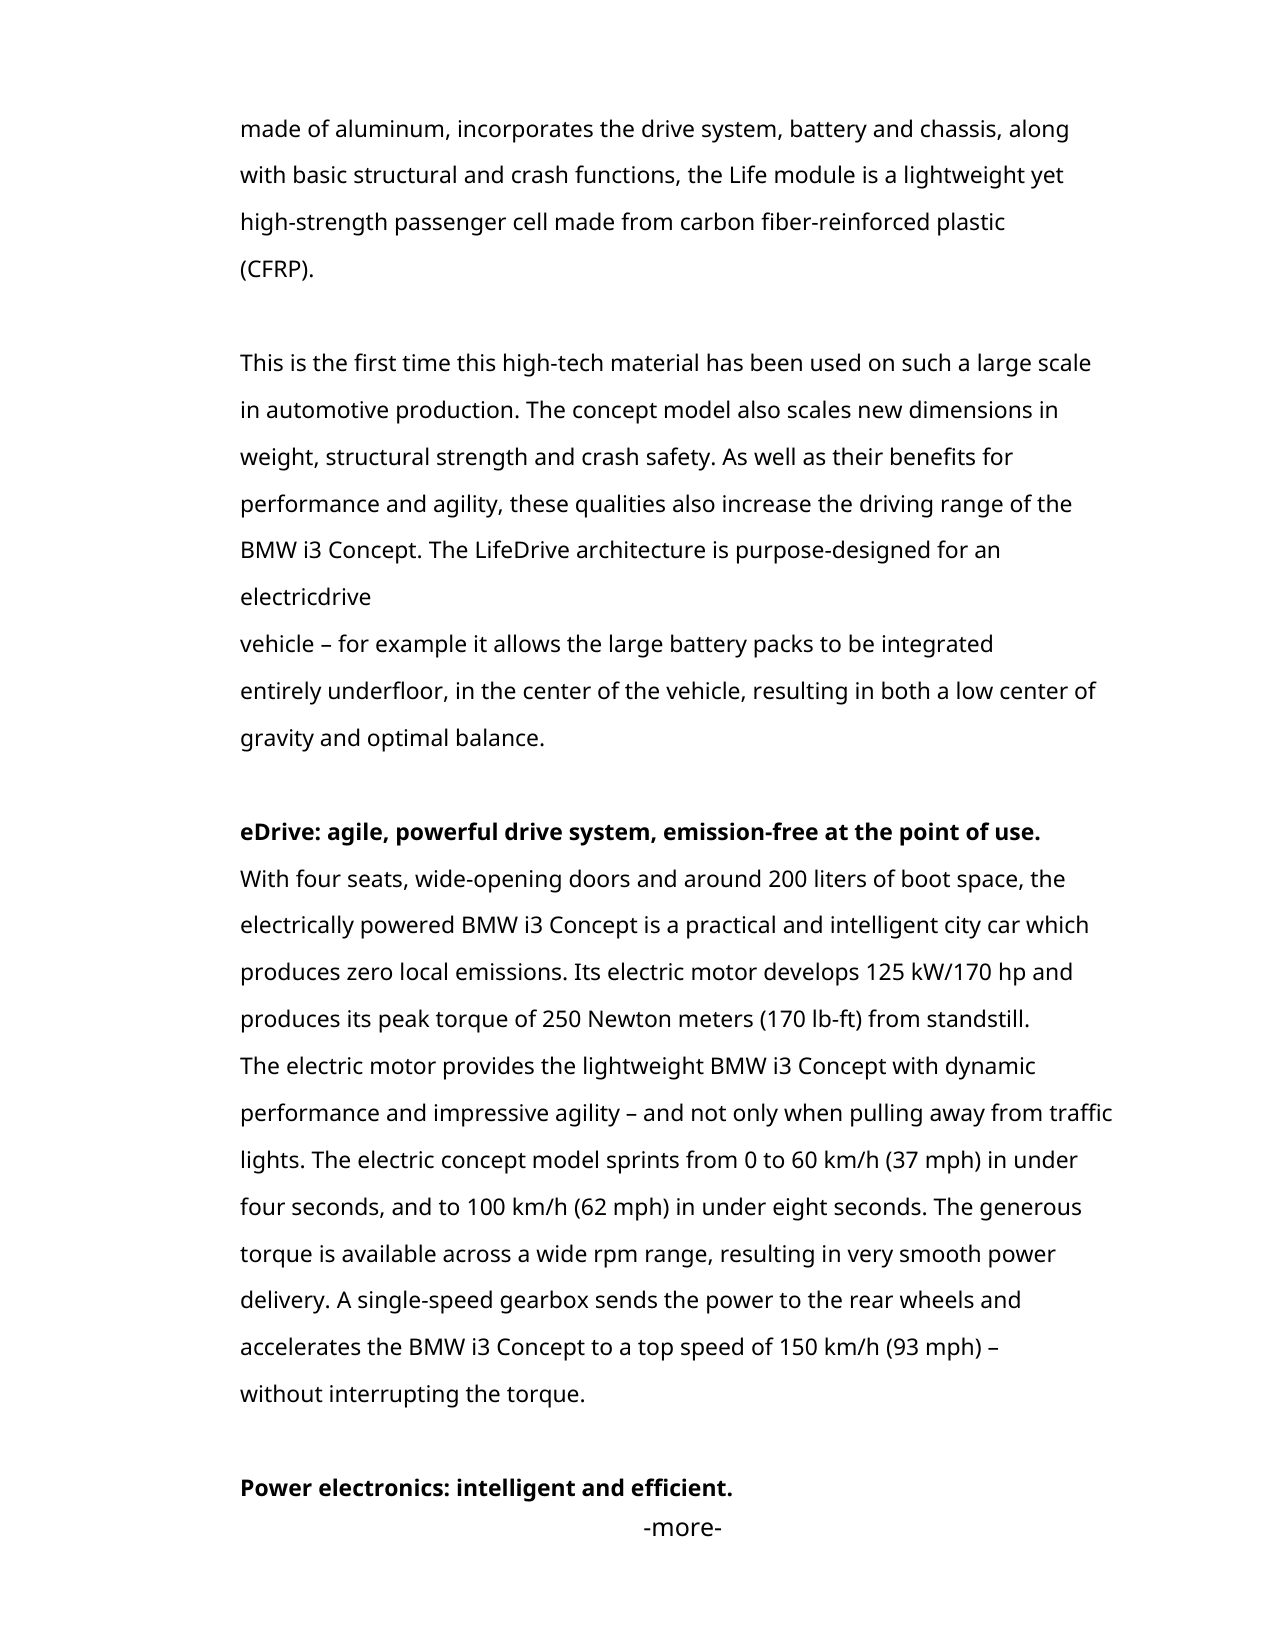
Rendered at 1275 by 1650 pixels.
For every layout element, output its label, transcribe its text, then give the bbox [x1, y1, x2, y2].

text Power electronics: intelligent and efficient. [240, 1472, 1125, 1503]
text torque is available across a wide rpm range, resulting in very smooth power [240, 1237, 1125, 1269]
text The electric motor provides the lightweight BMW i3 Concept with dynamic [240, 1050, 1125, 1081]
text BMW i3 Concept. The LifeDrive architecture is purpose-designed for an electricdrive [240, 534, 1125, 612]
text eDrive: agile, powerful drive system, emission-free at the point of use. [240, 816, 1125, 847]
text This is the first time this high-tech material has been used on such a large scale [240, 347, 1125, 378]
text (CFRP). [240, 253, 1125, 284]
text performance and agility, these qualities also increase the driving range of the [240, 487, 1125, 519]
text produces its peak torque of 250 Newton meters (170 lb-ft) from standstill. [240, 1003, 1125, 1034]
text vehicle – for example it allows the large battery packs to be integrated [240, 628, 1125, 659]
text without interrupting the torque. [240, 1378, 1125, 1409]
text accelerates the BMW i3 Concept to a top speed of 150 km/h (93 mph) – [240, 1331, 1125, 1362]
text gravity and optimal balance. [240, 722, 1125, 753]
text made of aluminum, incorporates the drive system, battery and chassis, along [240, 112, 1125, 144]
text delivery. A single-speed gearbox sends the power to the rear wheels and [240, 1284, 1125, 1316]
text four seconds, and to 100 km/h (62 mph) in under eight seconds. The generous [240, 1191, 1125, 1222]
text with basic structural and crash functions, the Life module is a lightweight yet [240, 159, 1125, 191]
text high-strength passenger cell made from carbon fiber-reinforced plastic [240, 206, 1125, 237]
text produces zero local emissions. Its electric motor develops 125 kW/170 hp and [240, 956, 1125, 987]
text performance and impressive agility – and not only when pulling away from traffic lights. The electric concept model sprints from 0 to 60 km/h (37 mph) in under [240, 1097, 1125, 1175]
text With four seats, wide-opening doors and around 200 liters of boot space, the [240, 862, 1125, 894]
text weight, structural strength and crash safety. As well as their benefits for [240, 441, 1125, 472]
text in automotive production. The concept model also scales new dimensions in [240, 394, 1125, 425]
text entirely underfloor, in the center of the vehicle, resulting in both a low center of [240, 675, 1125, 706]
text electrically powered BMW i3 Concept is a practical and intelligent city car which [240, 909, 1125, 941]
